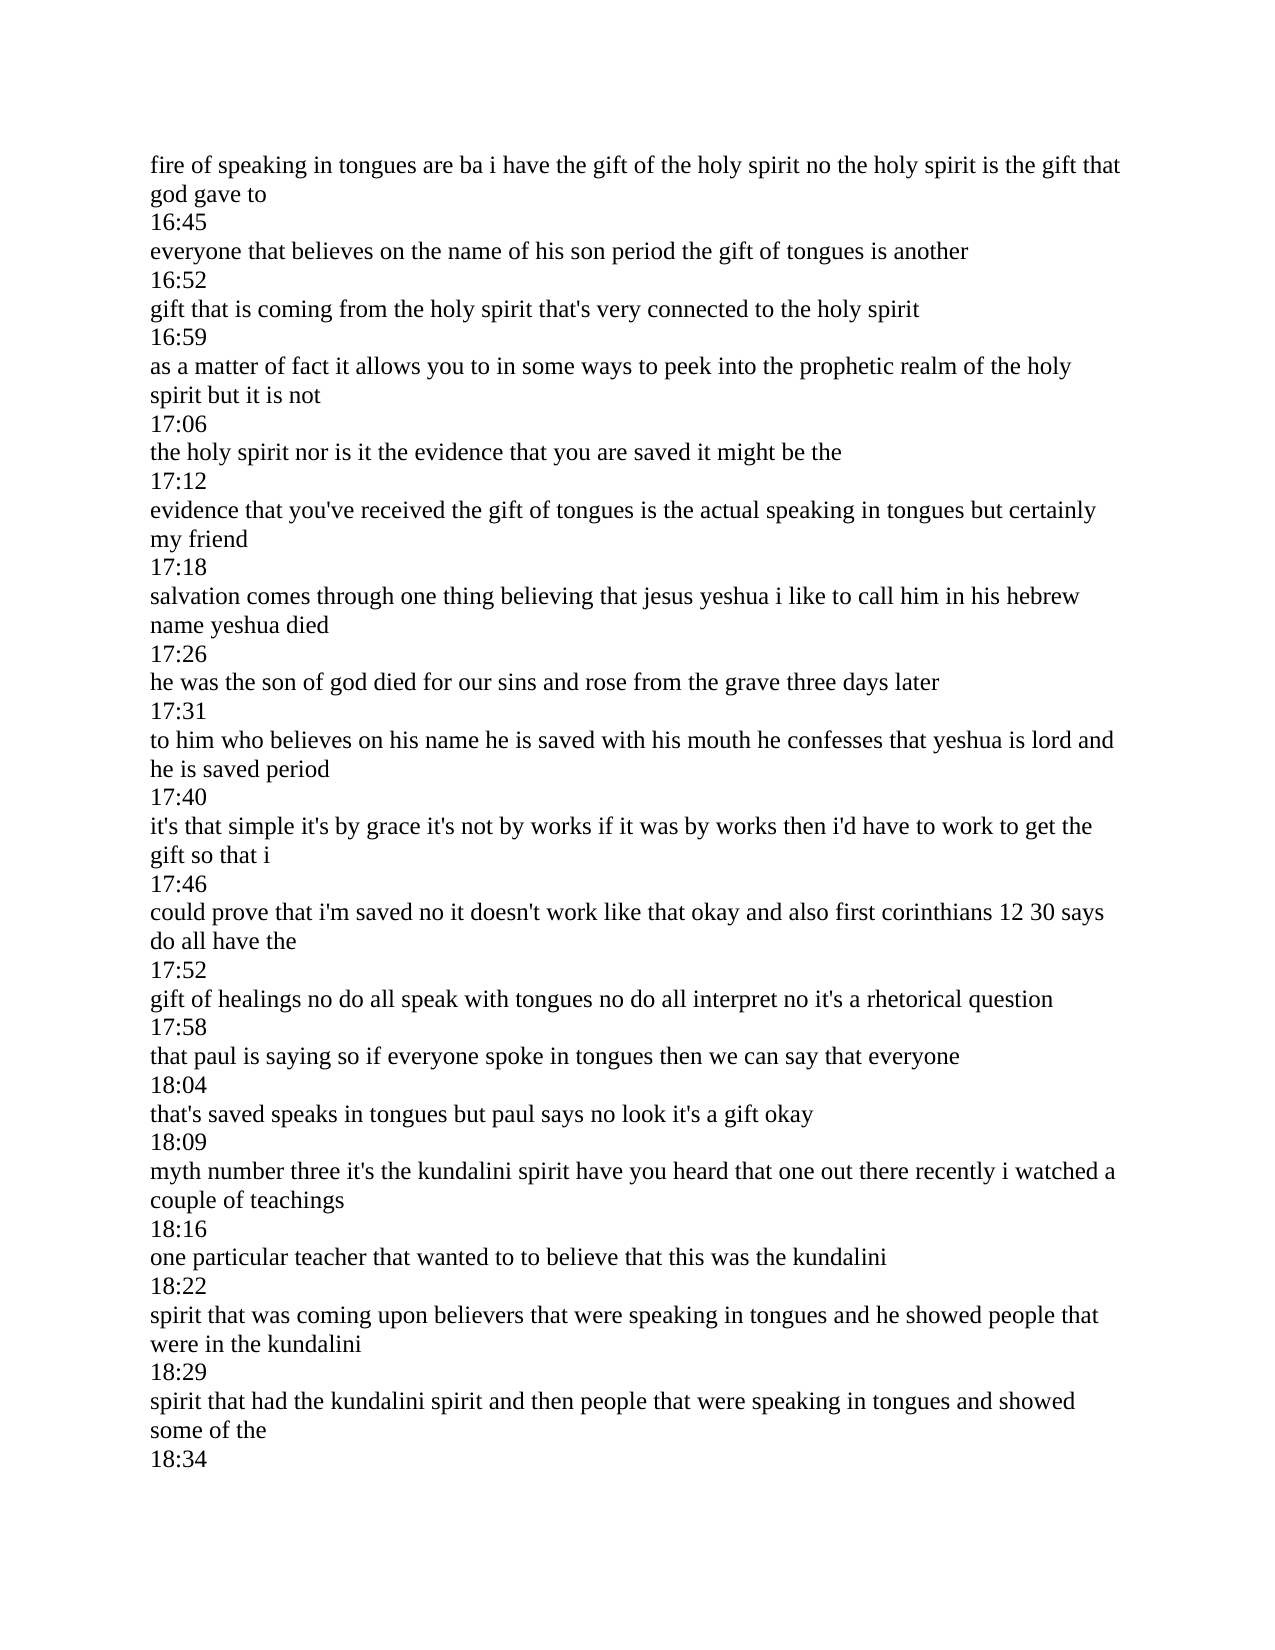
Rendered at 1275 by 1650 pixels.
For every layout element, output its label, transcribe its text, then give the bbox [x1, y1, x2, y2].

text 18:29 [150, 1357, 1125, 1386]
text 17:12 [150, 466, 1125, 495]
text as a matter of fact it allows you to in some ways to peek into the prophetic realm of the holy spirit but it is not [150, 351, 1125, 409]
text spirit that was coming upon believers that were speaking in tongues and he showed people that were in the kundalini [150, 1300, 1125, 1357]
text everyone that believes on the name of his son period the gift of tongues is another [150, 236, 1125, 265]
text salvation comes through one thing believing that jesus yeshua i like to call him in his hebrew name yeshua died [150, 581, 1125, 639]
text gift of healings no do all speak with tongues no do all interpret no it's a rhetorical question [150, 984, 1125, 1012]
text 18:34 [150, 1444, 1125, 1472]
text 17:06 [150, 409, 1125, 437]
text myth number three it's the kundalini spirit have you heard that one out there recently i watched a couple of teachings [150, 1156, 1125, 1214]
text 18:04 [150, 1070, 1125, 1099]
text 17:31 [150, 696, 1125, 725]
text 17:18 [150, 552, 1125, 581]
text 18:22 [150, 1271, 1125, 1300]
text evidence that you've received the gift of tongues is the actual speaking in tongues but certainly my friend [150, 495, 1125, 552]
text to him who believes on his name he is saved with his mouth he confesses that yeshua is lord and he is saved period [150, 725, 1125, 782]
text 16:52 [150, 265, 1125, 294]
text 18:16 [150, 1214, 1125, 1242]
text 17:46 [150, 869, 1125, 897]
text it's that simple it's by grace it's not by works if it was by works then i'd have to work to get the gift so that i [150, 811, 1125, 869]
text that's saved speaks in tongues but paul says no look it's a gift okay [150, 1099, 1125, 1127]
text fire of speaking in tongues are ba i have the gift of the holy spirit no the holy spirit is the gift that god gave to [150, 150, 1125, 207]
text 17:26 [150, 639, 1125, 667]
text 16:45 [150, 207, 1125, 236]
text 17:52 [150, 955, 1125, 984]
text 17:40 [150, 782, 1125, 811]
text 16:59 [150, 322, 1125, 351]
text 17:58 [150, 1012, 1125, 1041]
text could prove that i'm saved no it doesn't work like that okay and also first corinthians 12 30 says do all have the [150, 897, 1125, 955]
text he was the son of god died for our sins and rose from the grave three days later [150, 667, 1125, 696]
text 18:09 [150, 1127, 1125, 1156]
text that paul is saying so if everyone spoke in tongues then we can say that everyone [150, 1041, 1125, 1070]
text gift that is coming from the holy spirit that's very connected to the holy spirit [150, 294, 1125, 322]
text spirit that had the kundalini spirit and then people that were speaking in tongues and showed some of the [150, 1386, 1125, 1444]
text the holy spirit nor is it the evidence that you are saved it might be the [150, 437, 1125, 466]
text one particular teacher that wanted to to believe that this was the kundalini [150, 1242, 1125, 1271]
